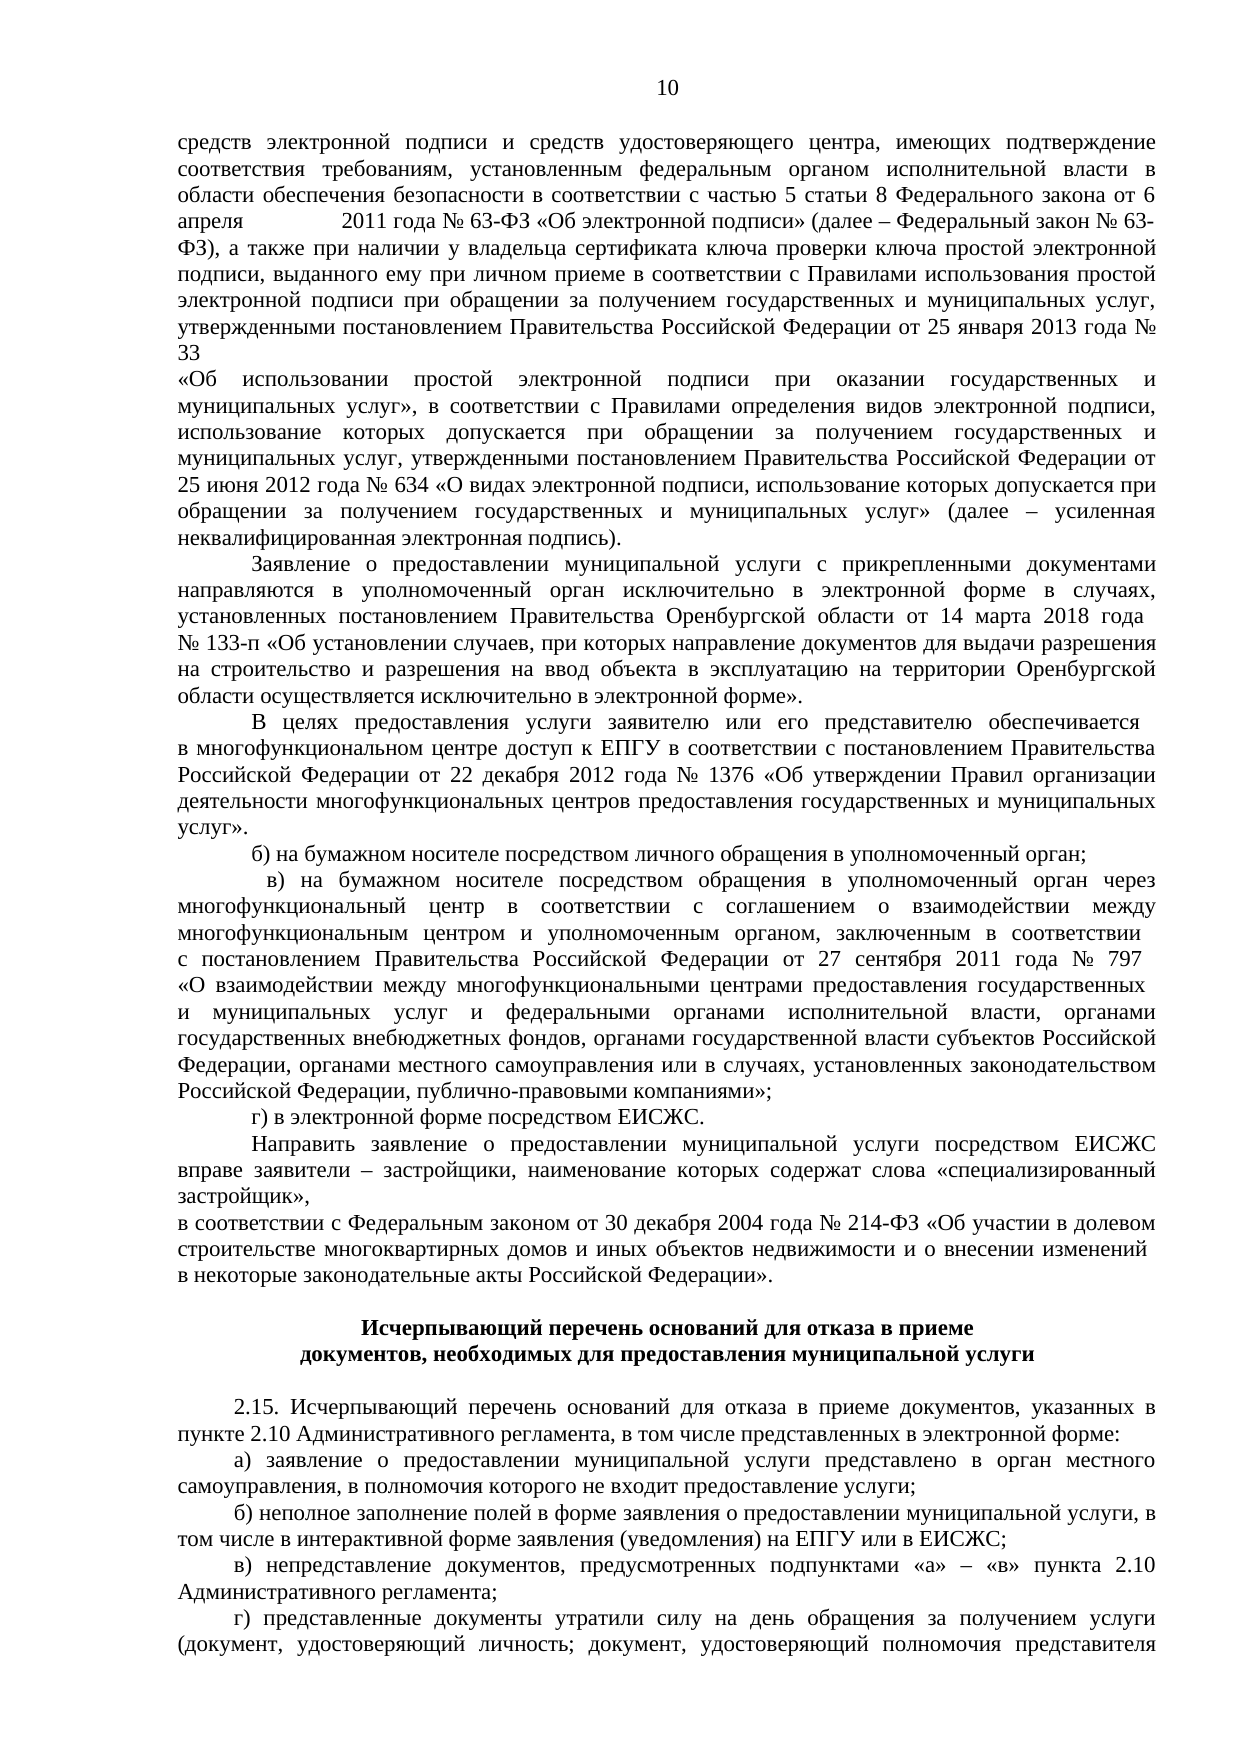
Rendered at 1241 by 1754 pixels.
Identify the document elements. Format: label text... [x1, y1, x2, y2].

text Направить заявление о предоставлении муниципальной услуги посредством ЕИСЖС вправе заявители – застройщики, наименование которых содержат слова «специализированный застройщик», в соответствии с Федеральным законом от 30 декабря 2004 года № 214-ФЗ «Об участии в долевом строительстве многоквартирных домов и иных объектов недвижимости и о внесении изменений в некоторые законодательные акты Российской Федерации». [177, 1130, 1157, 1288]
text 2.15. Исчерпывающий перечень оснований для отказа в приеме документов, указанных в пункте 2.10 Административного регламента, в том числе представленных в электронной форме: [177, 1393, 1157, 1446]
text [177, 1604, 1157, 1657]
title документов, необходимых для предоставления муниципальной услуги [177, 1341, 1157, 1367]
text а) заявление о предоставлении муниципальной услуги представлено в орган местного самоуправления, в полномочия которого не входит предоставление услуги; [177, 1446, 1157, 1499]
text г) в электронной форме посредством ЕИСЖС. [177, 1103, 1157, 1130]
text в) непредставление документов, предусмотренных подпунктами «а» – «в» пункта 2.10 Административного регламента; [177, 1551, 1157, 1604]
text в) на бумажном носителе посредством обращения в уполномоченный орган через многофункциональный центр в соответствии с соглашением о взаимодействии между многофункциональным центром и уполномоченным органом, заключенным в соответствии с постановлением Правительства Российской Федерации от 27 сентября 2011 года № 797 «О взаимодействии между многофункциональными центрами предоставления государственных и муниципальных услуг и федеральными органами исполнительной власти, органами государственных внебюджетных фондов, органами государственной власти субъектов Российской Федерации, органами местного самоуправления или в случаях, установленных законодательством Российской Федерации, публично-правовыми компаниями»; [177, 866, 1157, 1103]
text В целях предоставления услуги заявителю или его представителю обеспечивается в многофункциональном центре доступ к ЕПГУ в соответствии с постановлением Правительства Российской Федерации от 22 декабря 2012 года № 1376 «Об утверждении Правил организации деятельности многофункциональных центров предоставления государственных и муниципальных услуг». [177, 708, 1157, 840]
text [177, 128, 1157, 550]
text Заявление о предоставлении муниципальной услуги с прикрепленными документами направляются в уполномоченный орган исключительно в электронной форме в случаях, установленных постановлением Правительства Оренбургской области от 14 марта 2018 года № 133-п «Об установлении случаев, при которых направление документов для выдачи разрешения на строительство и разрешения на ввод объекта в эксплуатацию на территории Оренбургской области осуществляется исключительно в электронной форме». [177, 550, 1157, 708]
title Исчерпывающий перечень оснований для отказа в приеме [177, 1314, 1157, 1341]
text б) неполное заполнение полей в форме заявления о предоставлении муниципальной услуги, в том числе в интерактивной форме заявления (уведомления) на ЕПГУ или в ЕИСЖС; [177, 1499, 1157, 1551]
text б) на бумажном носителе посредством личного обращения в уполномоченный орган; [177, 840, 1157, 866]
